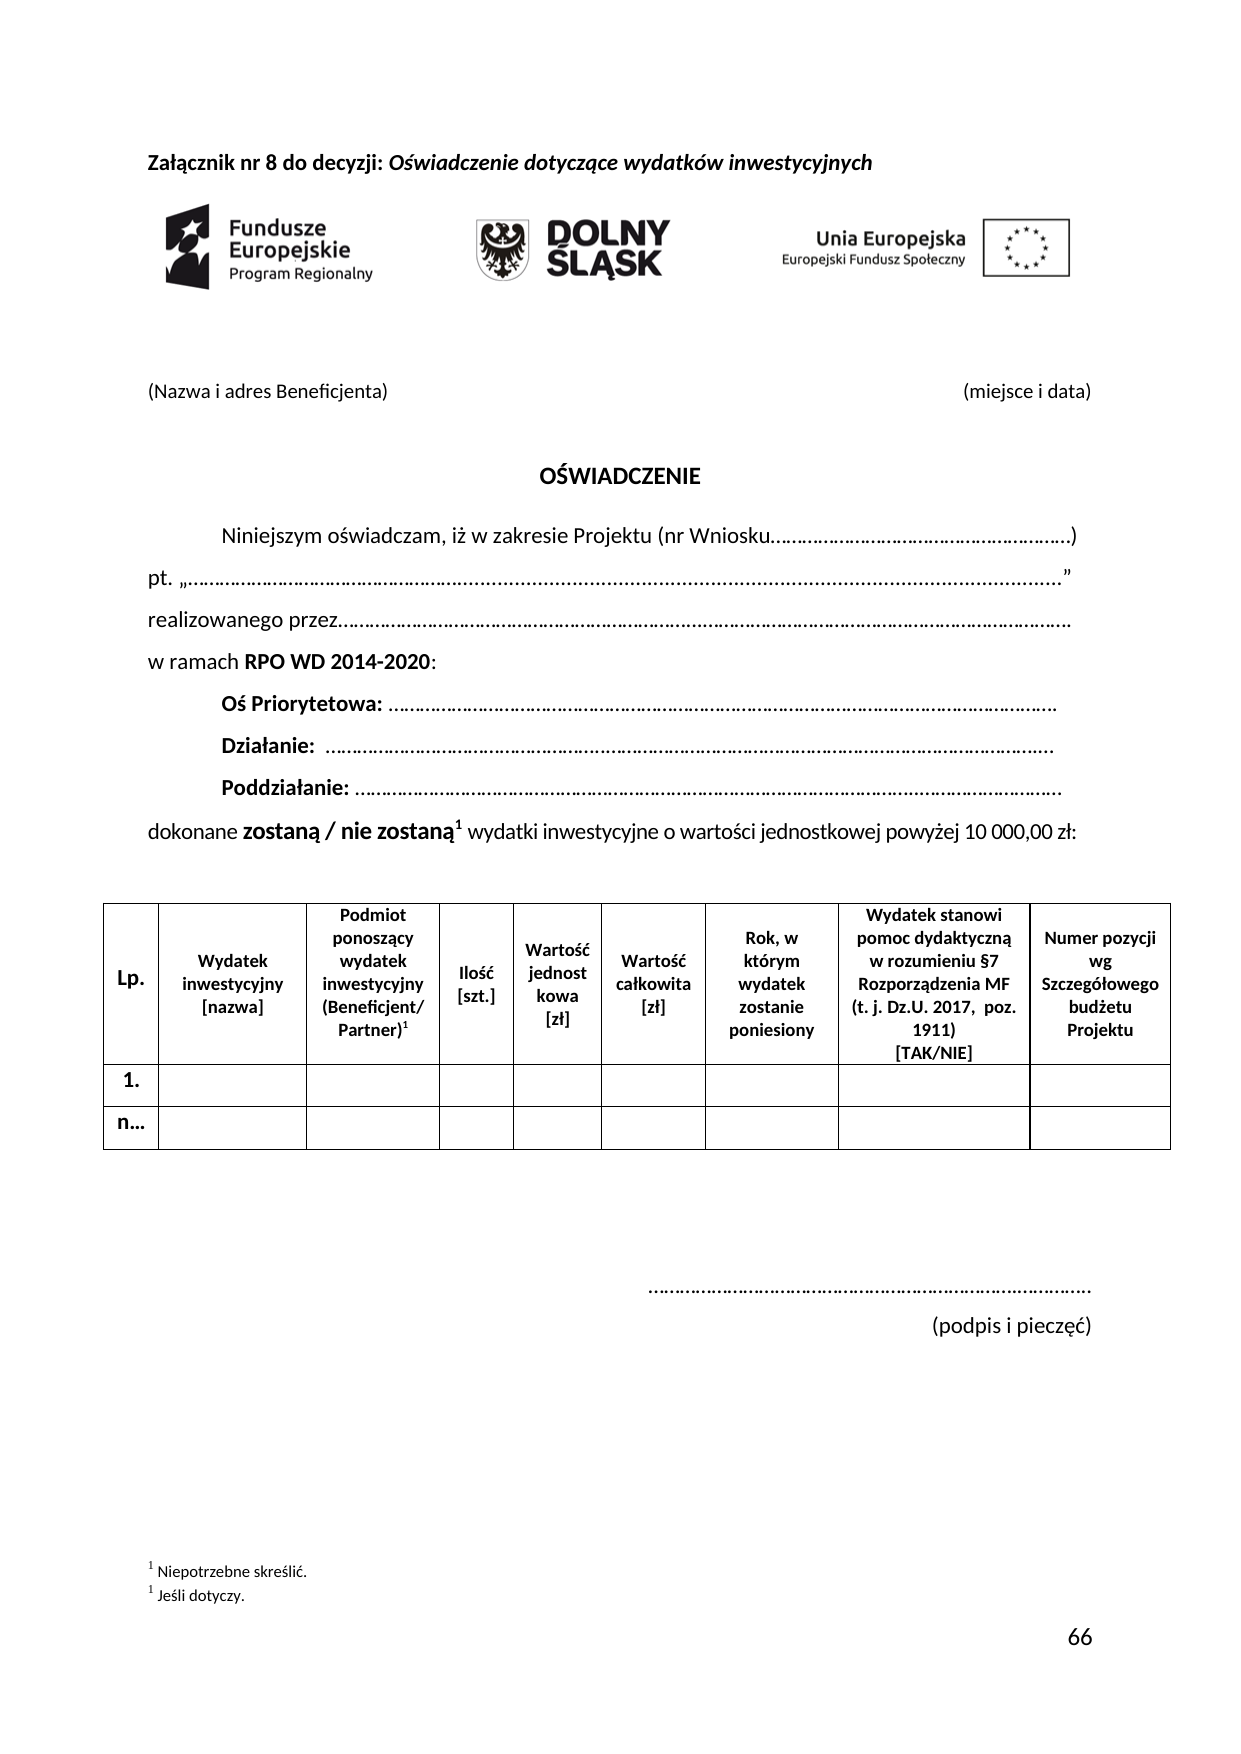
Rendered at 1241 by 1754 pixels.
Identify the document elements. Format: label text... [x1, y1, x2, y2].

text (Nazwa i adres Beneficjenta) (miejsce i data) [148, 378, 1092, 404]
text (podpis i pieczęć) [148, 1312, 1092, 1339]
text …………………………………………………………….………….. [148, 1271, 1092, 1299]
text Oś Priorytetowa: ………………………………………………………………………………………………………………. [148, 689, 1092, 717]
table_header Rok, w którym wydatek zostanie poniesiony [706, 904, 838, 1064]
text Poddziałanie: ……………………………………………………………………………………………..……………………… [148, 773, 1092, 801]
table_header Podmiot ponoszący wydatek inwestycyjny (Beneficjent/ Partner) [307, 904, 439, 1064]
table_cell [839, 1107, 1029, 1148]
table_cell [1031, 1065, 1170, 1106]
text Niniejszym oświadczam, iż w zakresie Projektu (nr Wniosku…………………………………………………) pt. „…………………………………………….........................................................................................................” realizowanego przez…………………………………………………………...……………………………………………………………. w ramach RPO WD 2014-2020: [148, 521, 1092, 675]
table_cell [440, 1107, 513, 1148]
text Działanie: ……………………………………………..……………………………………………………………………….… [148, 731, 1092, 759]
table_cell 1. [104, 1065, 158, 1106]
table_header Numer pozycji wg Szczegółowego budżetu Projektu [1031, 904, 1170, 1064]
picture [148, 200, 1092, 295]
table_cell [602, 1065, 705, 1106]
table_cell n… [104, 1107, 158, 1148]
text OŚWIADCZENIE [148, 460, 1092, 491]
table_header Lp. [104, 904, 158, 1064]
table_header Wydatek stanowi pomoc dydaktyczną w rozumieniu §7 Rozporządzenia MF (t. j. Dz.U. 2017, poz. 1911) [TAK/NIE] [839, 904, 1029, 1064]
table_header Wartość jednostkowa [zł] [514, 904, 601, 1064]
text Załącznik nr 8 do decyzji: Oświadczenie dotyczące wydatków inwestycyjnych [148, 148, 1092, 176]
table_cell [839, 1065, 1029, 1106]
table_cell [706, 1107, 838, 1148]
table_header Wydatek inwestycyjny [nazwa] [159, 904, 306, 1064]
table_cell [514, 1065, 601, 1106]
table_cell [159, 1107, 306, 1148]
table_cell [514, 1107, 601, 1148]
table_cell [602, 1107, 705, 1148]
table_cell [159, 1065, 306, 1106]
text dokonane zostaną / nie zostaną wydatki inwestycyjne o wartości jednostkowej powyżej 10 000,00 zł: [148, 815, 1092, 845]
table_cell [706, 1065, 838, 1106]
table_cell [307, 1107, 439, 1148]
table_cell [307, 1065, 439, 1106]
table_header Wartość całkowita [zł] [602, 904, 705, 1064]
table_cell [440, 1065, 513, 1106]
table_cell [1031, 1107, 1170, 1148]
table_header Ilość [szt.] [440, 904, 513, 1064]
